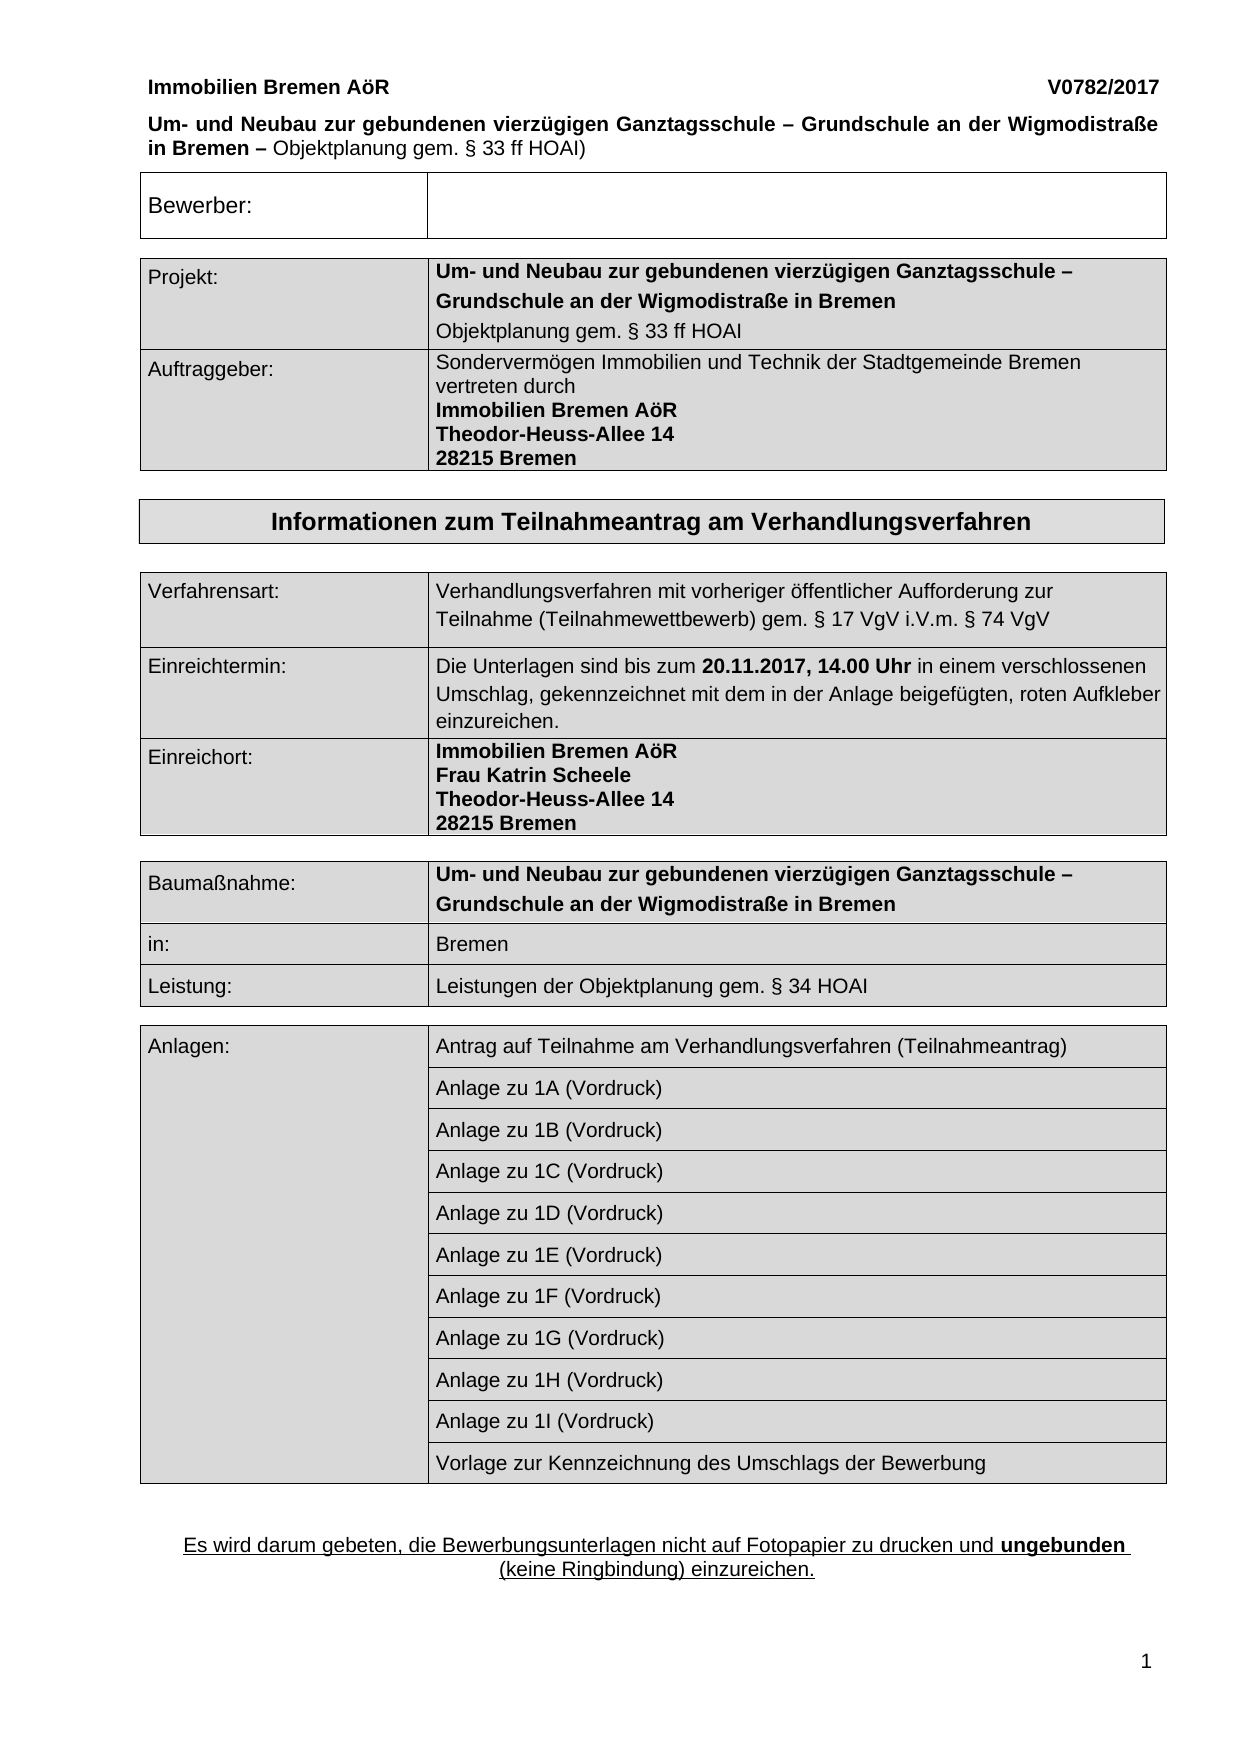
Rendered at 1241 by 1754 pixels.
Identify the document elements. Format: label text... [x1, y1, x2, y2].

table_header Baumaßnahme: [141, 862, 428, 922]
table_cell Vorlage zur Kennzeichnung des Umschlags der Bewerbung [429, 1443, 1166, 1483]
table_header Anlagen: [141, 1026, 428, 1483]
table_cell Bremen [429, 924, 1166, 964]
table_cell Die Unterlagen sind bis zum 20.11.2017, 14.00 Uhr in einem verschlossenen Umschlag, gekennzeichnet mit dem in der Anlage beigefügten, roten Aufkleber einzureichen. [429, 648, 1166, 738]
table_header Um- und Neubau zur gebundenen vierzügigen Ganztagsschule – Grundschule an der Wigmodistraße in Bremen [429, 862, 1166, 922]
table_cell Anlage zu 1C (Vordruck) [429, 1151, 1166, 1192]
table_header Verhandlungsverfahren mit vorheriger öffentlicher Aufforderung zur Teilnahme (Teilnahmewettbewerb) gem. § 17 VgV i.V.m. § 74 VgV [429, 573, 1166, 647]
table_cell Immobilien Bremen AöR Frau Katrin Scheele Theodor-Heuss-Allee 14 28215 Bremen [429, 739, 1166, 834]
table_cell in: [141, 924, 428, 964]
table_cell Einreichort: [141, 739, 428, 834]
table_cell Anlage zu 1I (Vordruck) [429, 1401, 1166, 1442]
table_cell Anlage zu 1H (Vordruck) [429, 1359, 1166, 1400]
text Es wird darum gebeten, die Bewerbungsunterlagen nicht auf Fotopapier zu drucken und ungebunden (keine Ringbindung) einzureichen. [148, 1533, 1166, 1581]
table_cell Anlage zu 1A (Vordruck) [429, 1068, 1166, 1108]
table_cell Anlage zu 1F (Vordruck) [429, 1276, 1166, 1317]
table_header Projekt: [141, 259, 428, 349]
table_header Um- und Neubau zur gebundenen vierzügigen Ganztagsschule – Grundschule an der Wigmodistraße in Bremen Objektplanung gem. § 33 ff HOAI [429, 259, 1166, 349]
table_cell Leistungen der Objektplanung gem. § 34 HOAI [429, 965, 1166, 1006]
table_header Antrag auf Teilnahme am Verhandlungsverfahren (Teilnahmeantrag) [429, 1026, 1166, 1067]
table_cell Sondervermögen Immobilien und Technik der Stadtgemeinde Bremen vertreten durch Immobilien Bremen AöR Theodor-Heuss-Allee 14 28215 Bremen [429, 350, 1166, 470]
table_cell Leistung: [141, 965, 428, 1006]
table_cell Anlage zu 1G (Vordruck) [429, 1318, 1166, 1358]
table_cell Anlage zu 1B (Vordruck) [429, 1109, 1166, 1150]
table_cell Anlage zu 1E (Vordruck) [429, 1234, 1166, 1275]
table_header Verfahrensart: [141, 573, 428, 647]
table_cell Auftraggeber: [141, 350, 428, 470]
table_cell Einreichtermin: [141, 648, 428, 738]
table_cell Anlage zu 1D (Vordruck) [429, 1193, 1166, 1233]
